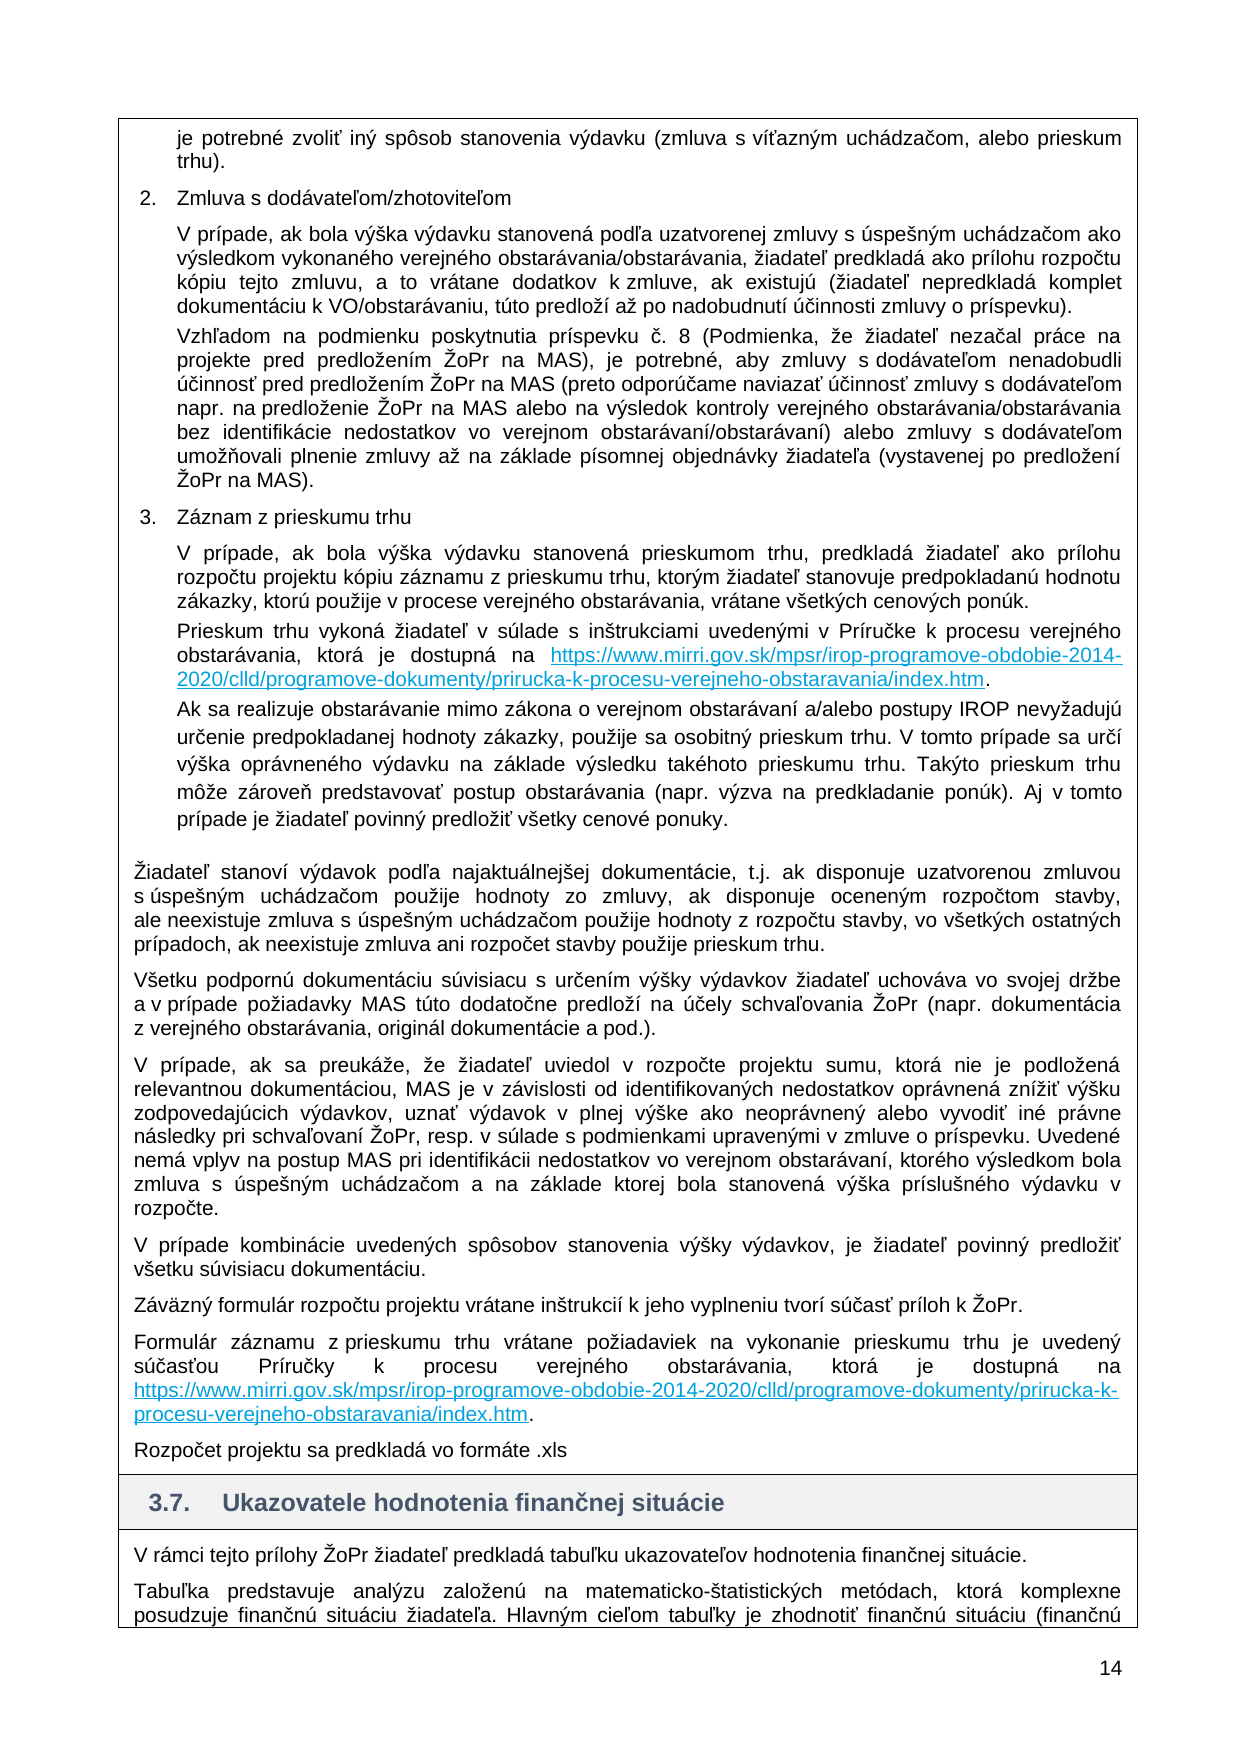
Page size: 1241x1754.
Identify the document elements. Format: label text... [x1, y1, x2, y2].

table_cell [119, 1530, 1137, 1627]
table_cell Ukazovatele hodnotenia finančnej situácie [119, 1475, 1137, 1529]
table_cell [119, 119, 1137, 1474]
